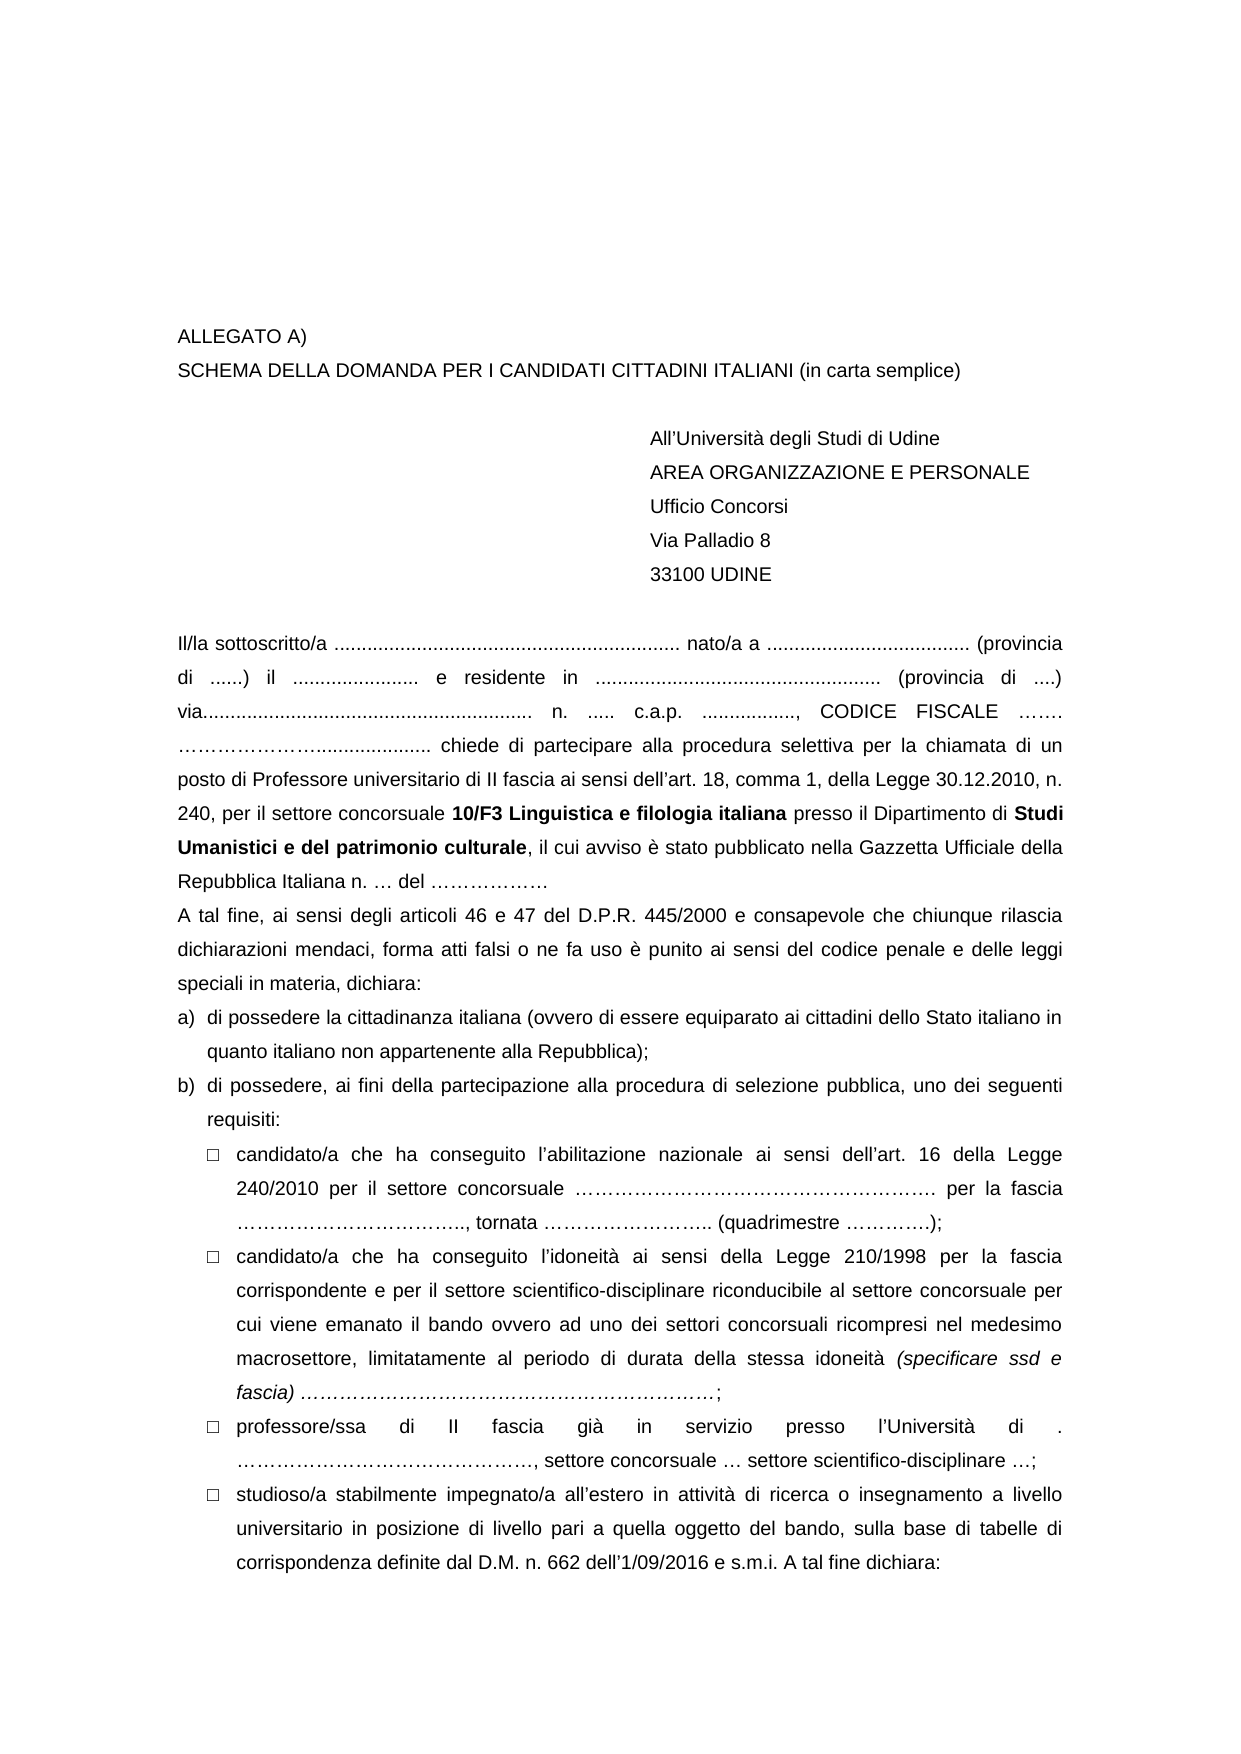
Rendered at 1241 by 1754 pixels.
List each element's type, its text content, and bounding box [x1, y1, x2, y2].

text Il/la sottoscritto/a ............................................................... nato/a a ..................................... (provincia di ......) il ....................... e residente in .................................................... (provincia di ....) via............................................................ n. ..... c.a.p. ................., CODICE FISCALE …….…………………..................... chiede di partecipare alla procedura selettiva per la chiamata di un posto di Professore universitario di II fascia ai sensi dell’art. 18, comma 1, della Legge 30.12.2010, n. 240, per il settore concorsuale 10/F3 Linguistica e filologia italiana presso il Dipartimento di Studi Umanistici e del patrimonio culturale, il cui avviso è stato pubblicato nella Gazzetta Ufficiale della Repubblica Italiana n. … del ……………… [177, 631, 1064, 893]
text □ candidato/a che ha conseguito l’idoneità ai sensi della Legge 210/1998 per la fascia corrispondente e per il settore scientifico-disciplinare riconducibile al settore concorsuale per cui viene emanato il bando ovvero ad uno dei settori concorsuali ricompresi nel medesimo macrosettore, limitatamente al periodo di durata della stessa idoneità (specificare ssd e fascia) ………………………………………………………; [207, 1244, 1064, 1403]
text □ professore/ssa di II fascia già in servizio presso l’Università di .………………………………………, settore concorsuale … settore scientifico-disciplinare …; [207, 1415, 1064, 1472]
text ALLEGATO A) [177, 325, 1064, 348]
text All’Università degli Studi di Udine [650, 427, 1064, 450]
list di possedere la cittadinanza italiana (ovvero di essere equiparato ai cittadini dello Stato italiano in quanto italiano non appartenente alla Repubblica); [177, 1006, 1064, 1063]
text 33100 UDINE [650, 563, 1064, 586]
text □ studioso/a stabilmente impegnato/a all’estero in attività di ricerca o insegnamento a livello universitario in posizione di livello pari a quella oggetto del bando, sulla base di tabelle di corrispondenza definite dal D.M. n. 662 dell’1/09/2016 e s.m.i. A tal fine dichiara: [207, 1483, 1064, 1574]
text Via Palladio 8 [650, 529, 1064, 552]
text Ufficio Concorsi [650, 495, 1064, 518]
text SCHEMA DELLA DOMANDA PER I CANDIDATI CITTADINI ITALIANI (in carta semplice) [177, 359, 1064, 382]
text AREA ORGANIZZAZIONE E PERSONALE [650, 461, 1064, 484]
text □ candidato/a che ha conseguito l’abilitazione nazionale ai sensi dell’art. 16 della Legge 240/2010 per il settore concorsuale ………………………………………………. per la fascia …………………………….., tornata …………………….. (quadrimestre ………….); [207, 1142, 1064, 1233]
text A tal fine, ai sensi degli articoli 46 e 47 del D.P.R. 445/2000 e consapevole che chiunque rilascia dichiarazioni mendaci, forma atti falsi o ne fa uso è punito ai sensi del codice penale e delle leggi speciali in materia, dichiara: [177, 904, 1064, 995]
list di possedere, ai fini della partecipazione alla procedura di selezione pubblica, uno dei seguenti requisiti: [177, 1074, 1064, 1131]
